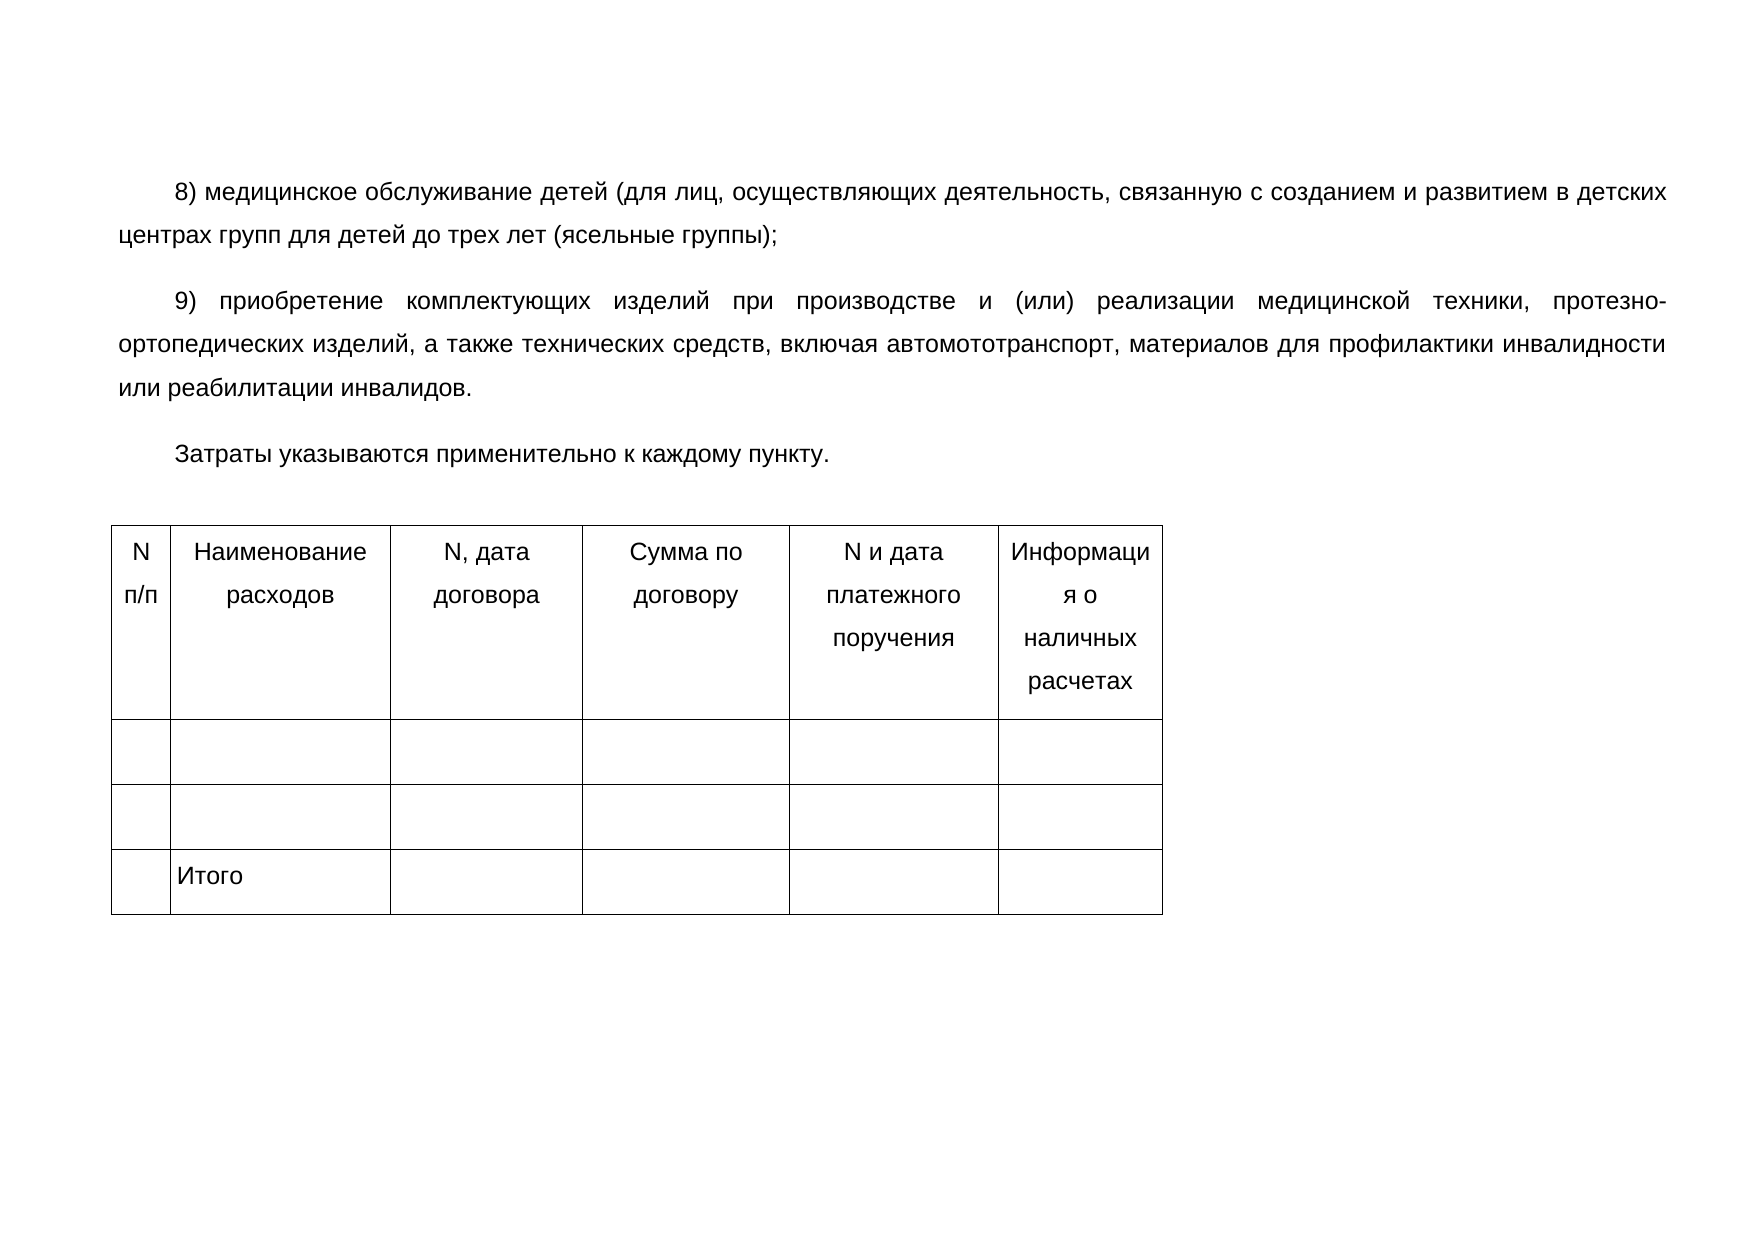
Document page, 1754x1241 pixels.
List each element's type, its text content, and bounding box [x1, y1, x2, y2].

table_cell [391, 850, 582, 914]
table_cell [171, 785, 390, 849]
table_cell [999, 850, 1162, 914]
table_cell [999, 720, 1162, 784]
table_cell [112, 850, 170, 914]
table_cell [790, 850, 998, 914]
table_cell Итого [171, 850, 390, 914]
table_header Сумма по договору [583, 526, 789, 718]
table_cell [112, 720, 170, 784]
table_cell [171, 720, 390, 784]
table_header N п/п [112, 526, 170, 718]
table_cell [999, 785, 1162, 849]
table_cell [583, 785, 789, 849]
text 8) медицинское обслуживание детей (для лиц, осуществляющих деятельность, связанную с созданием и развитием в детских центрах групп для детей до трех лет (ясельные группы); [118, 177, 1668, 249]
table_cell [790, 785, 998, 849]
table_header Наименование расходов [171, 526, 390, 718]
table_cell [391, 720, 582, 784]
table_header Информация о наличных расчетах [999, 526, 1162, 718]
table_cell [583, 720, 789, 784]
table_cell [790, 720, 998, 784]
table_cell [112, 785, 170, 849]
text Затраты указываются применительно к каждому пункту. [118, 439, 1668, 467]
table_cell [391, 785, 582, 849]
text 9) приобретение комплектующих изделий при производстве и (или) реализации медицинской техники, протезно-ортопедических изделий, а также технических средств, включая автомототранспорт, материалов для профилактики инвалидности или реабилитации инвалидов. [118, 286, 1668, 401]
table_header N и дата платежного поручения [790, 526, 998, 718]
table_cell [583, 850, 789, 914]
table_header N, дата договора [391, 526, 582, 718]
